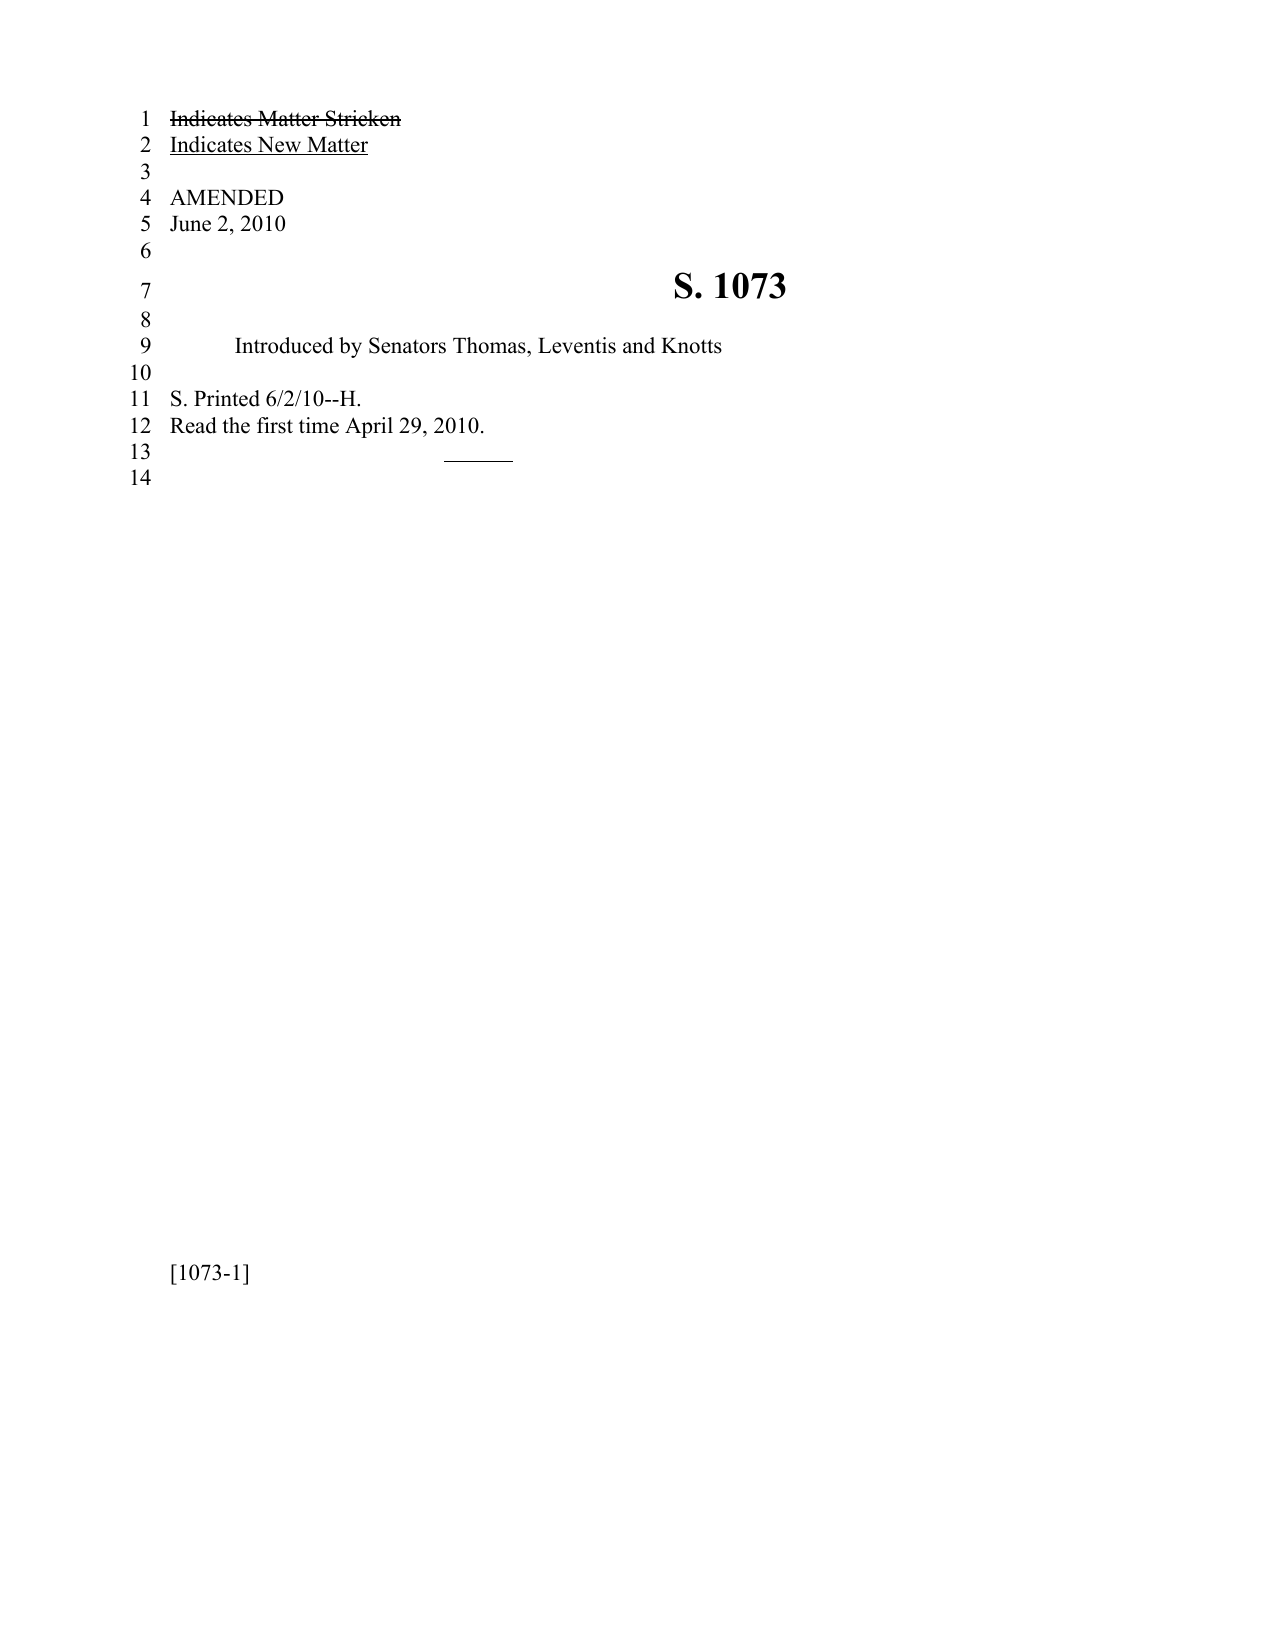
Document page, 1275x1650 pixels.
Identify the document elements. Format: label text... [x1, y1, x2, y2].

text S. 1073 [169, 263, 787, 306]
text Read the first time April 29, 2010. [169, 412, 787, 438]
text Introduced by Senators Thomas, Leventis and Knotts [169, 333, 787, 359]
text Indicates Matter Stricken [169, 105, 787, 131]
text Indicates New Matter [169, 131, 787, 158]
text June 2, 2010 [169, 210, 787, 237]
text AMENDED [169, 184, 787, 210]
text S. Printed 6/2/10--H. [169, 385, 787, 412]
